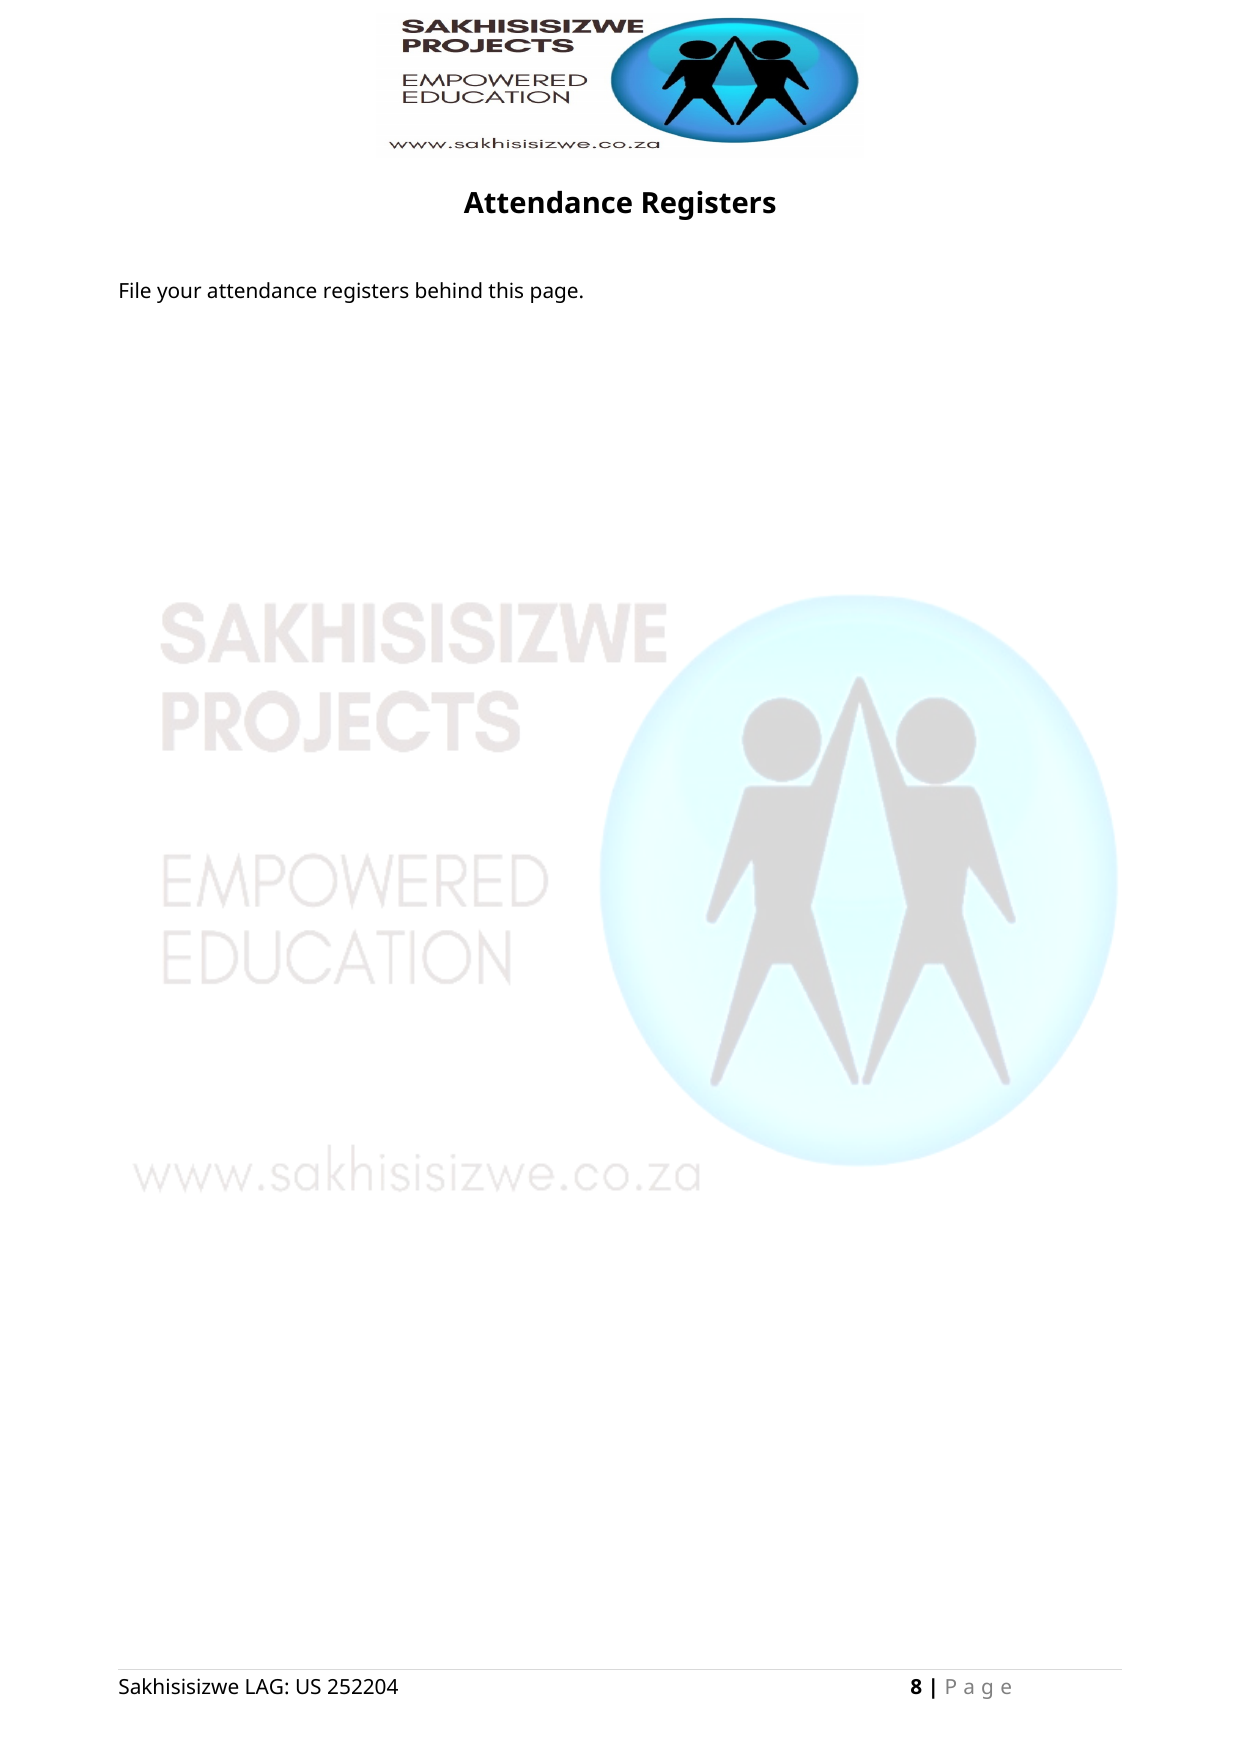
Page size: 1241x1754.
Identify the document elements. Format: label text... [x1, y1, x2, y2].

picture [376, 12, 864, 158]
text File your attendance registers behind this page. [118, 276, 1122, 304]
subtitle Attendance Registers [118, 183, 1122, 222]
